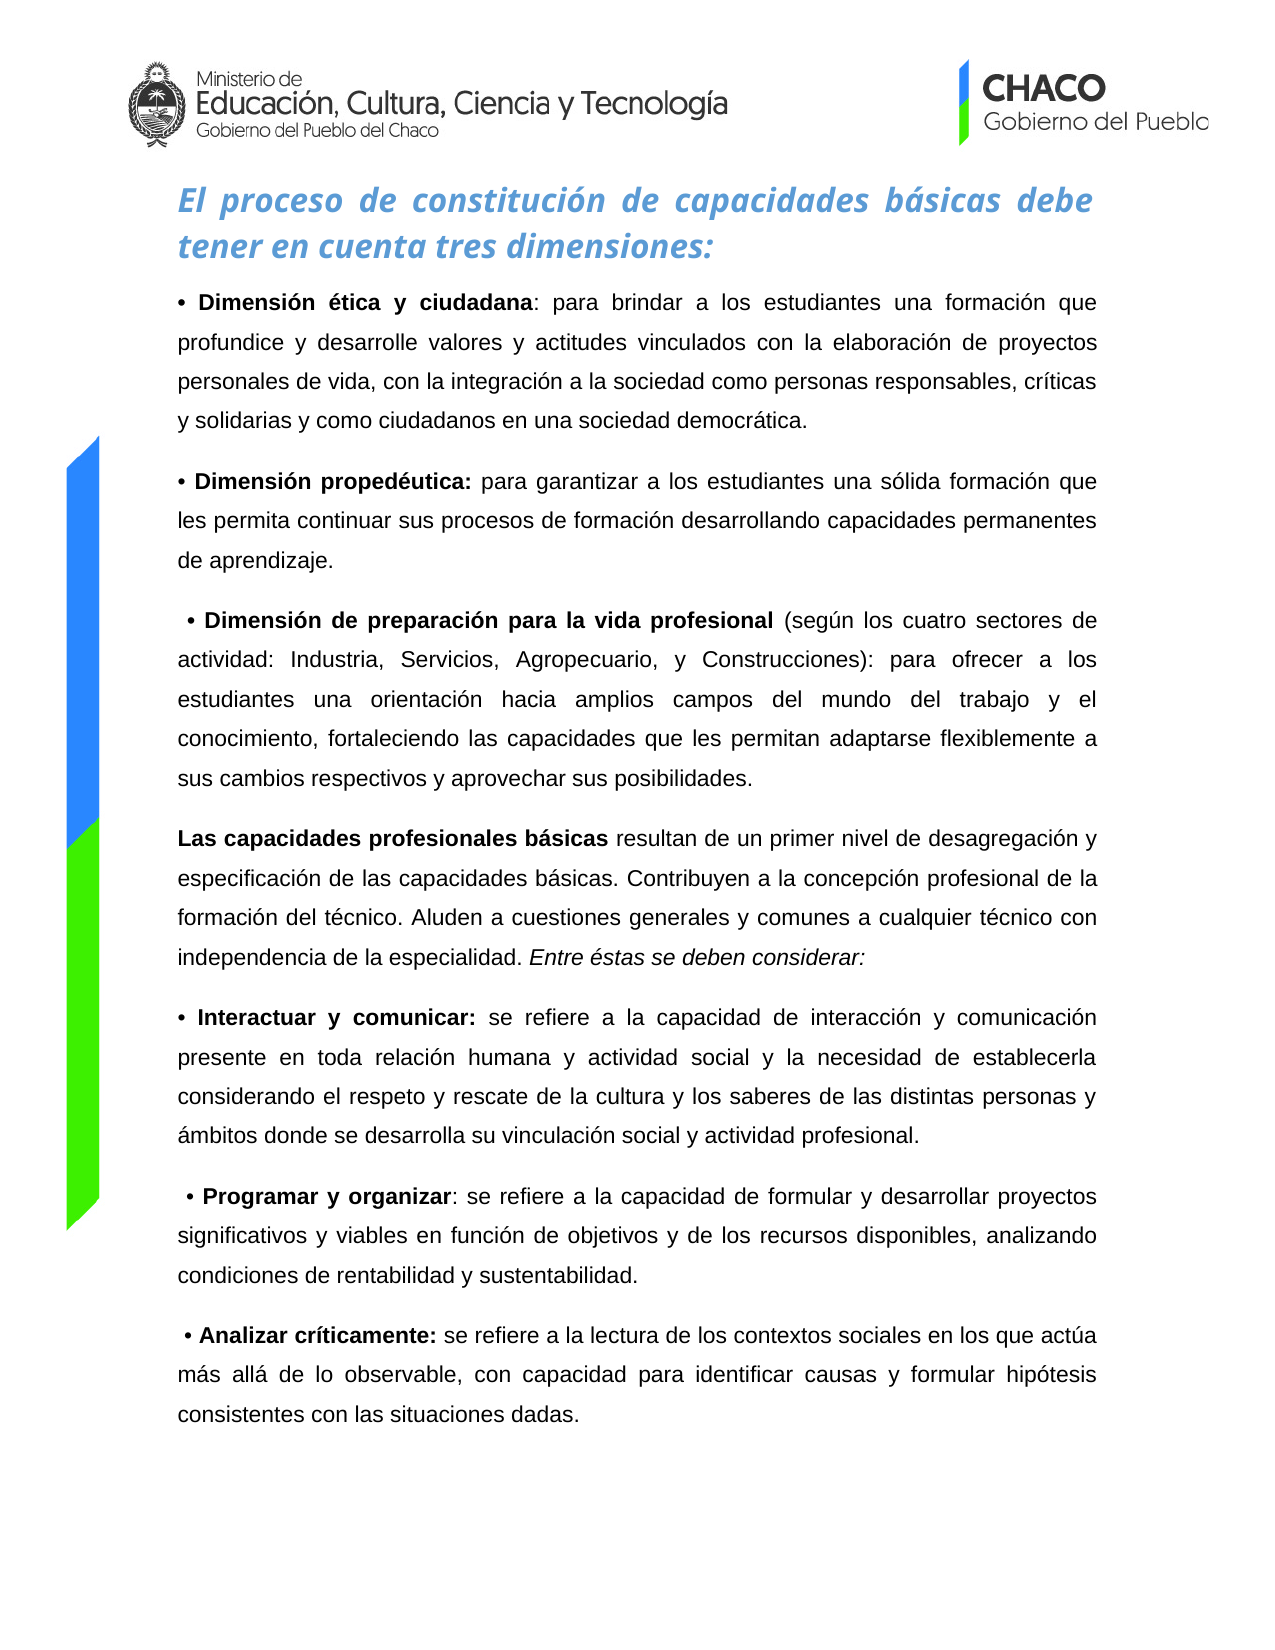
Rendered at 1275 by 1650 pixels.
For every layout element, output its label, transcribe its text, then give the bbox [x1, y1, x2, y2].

text • Interactuar y comunicar: se refiere a la capacidad de interacción y comunicación presente en toda relación humana y actividad social y la necesidad de establecerla considerando el respeto y rescate de la cultura y los saberes de las distintas personas y ámbitos donde se desarrolla su vinculación social y actividad profesional. [177, 1004, 1098, 1149]
text • Programar y organizar: se refiere a la capacidad de formular y desarrollar proyectos significativos y viables en función de objetivos y de los recursos disponibles, analizando condiciones de rentabilidad y sustentabilidad. [177, 1183, 1098, 1288]
picture [66, 59, 1209, 1648]
text • Dimensión propedéutica: para garantizar a los estudiantes una sólida formación que les permita continuar sus procesos de formación desarrollando capacidades permanentes de aprendizaje. [177, 468, 1098, 573]
text • Dimensión ética y ciudadana: para brindar a los estudiantes una formación que profundice y desarrolle valores y actitudes vinculados con la elaboración de proyectos personales de vida, con la integración a la sociedad como personas responsables, críticas y solidarias y como ciudadanos en una sociedad democrática. [177, 289, 1098, 434]
text El proceso de constitución de capacidades básicas debe tener en cuenta tres dimensiones: [177, 177, 1098, 268]
text • Analizar críticamente: se refiere a la lectura de los contextos sociales en los que actúa más allá de lo observable, con capacidad para identificar causas y formular hipótesis consistentes con las situaciones dadas. [177, 1322, 1098, 1427]
text • Dimensión de preparación para la vida profesional (según los cuatro sectores de actividad: Industria, Servicios, Agropecuario, y Construcciones): para ofrecer a los estudiantes una orientación hacia amplios campos del mundo del trabajo y el conocimiento, fortaleciendo las capacidades que les permitan adaptarse flexiblemente a sus cambios respectivos y aprovechar sus posibilidades. [177, 607, 1098, 791]
text Las capacidades profesionales básicas resultan de un primer nivel de desagregación y especificación de las capacidades básicas. Contribuyen a la concepción profesional de la formación del técnico. Aluden a cuestiones generales y comunes a cualquier técnico con independencia de la especialidad. Entre éstas se deben considerar: [177, 825, 1098, 970]
